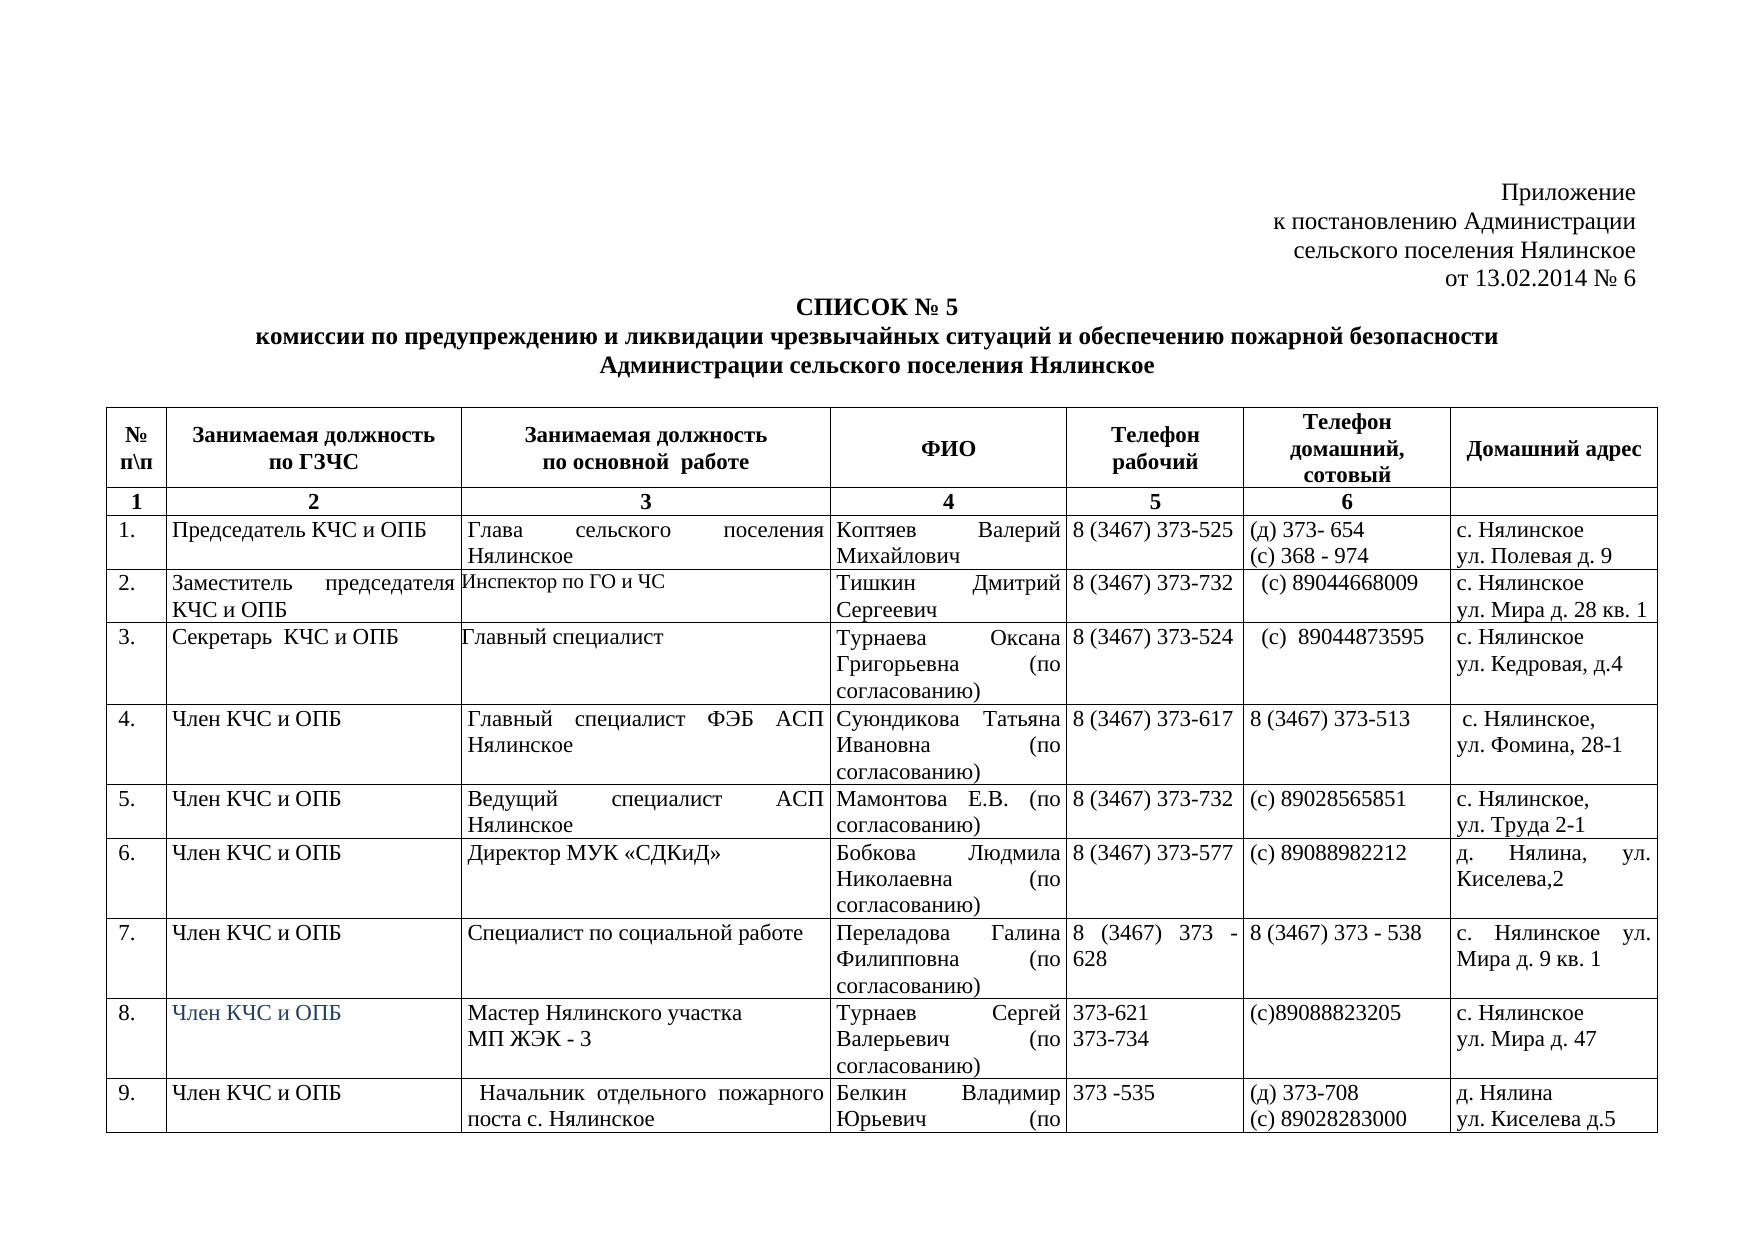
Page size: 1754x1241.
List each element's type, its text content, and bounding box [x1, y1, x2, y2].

table_cell (с) 89028565851 [1244, 785, 1450, 838]
table_cell 8 (3467) 373 - 628 [1067, 919, 1243, 998]
table_cell 3 [462, 488, 830, 515]
table_cell [107, 570, 166, 622]
table_cell Главный специалист ФЭБ АСП Нялинское [462, 705, 830, 784]
table_cell 8 (3467) 373-732 [1067, 570, 1243, 622]
table_cell Коптяев Валерий Михайлович [831, 516, 1066, 568]
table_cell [1451, 1079, 1657, 1132]
table_header ФИО [831, 408, 1066, 487]
table_cell 8 (3467) 373-732 [1067, 785, 1243, 838]
table_cell Член КЧС и ОПБ [167, 785, 461, 838]
table_cell Член КЧС и ОПБ [167, 919, 461, 998]
table_cell Бобкова Людмила Николаевна (по согласованию) [831, 839, 1066, 918]
table_cell с. Нялинское, ул. Труда 2-1 [1451, 785, 1657, 838]
table_cell 5 [1067, 488, 1243, 515]
table_cell Ведущий специалист АСП Нялинское [462, 785, 830, 838]
table_header Телефон рабочий [1067, 408, 1243, 487]
table_cell Турнаева Оксана Григорьевна (по согласованию) [831, 623, 1066, 704]
table_cell с. Нялинское ул. Кедровая, д.4 [1451, 623, 1657, 704]
table_cell Переладова Галина Филипповна (по согласованию) [831, 919, 1066, 998]
text от 13.02.2014 № 6 [118, 263, 1636, 292]
table_cell с. Нялинское ул. Мира д. 28 кв. 1 [1451, 570, 1657, 622]
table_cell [831, 1079, 1066, 1132]
table_cell д. Нялина, ул. Киселева,2 [1451, 839, 1657, 918]
table_cell [107, 919, 166, 998]
table_cell Директор МУК «СДКиД» [462, 839, 830, 918]
table_cell 8 (3467) 373 - 538 [1244, 919, 1450, 998]
table_cell 373-621 373-734 [1067, 999, 1243, 1078]
table_cell Тишкин Дмитрий Сергеевич [831, 570, 1066, 622]
text сельского поселения Нялинское [118, 235, 1636, 263]
table_cell Суюндикова Татьяна Ивановна (по согласованию) [831, 705, 1066, 784]
table_cell Секретарь КЧС и ОПБ [167, 623, 461, 704]
table_cell Инспектор по ГО и ЧС [462, 570, 830, 622]
table_cell 8 (3467) 373-525 [1067, 516, 1243, 568]
table_cell [107, 516, 166, 568]
table_cell Турнаев Сергей Валерьевич (по согласованию) [831, 999, 1066, 1078]
table_cell Глава сельского поселения Нялинское [462, 516, 830, 568]
table_cell [107, 623, 166, 704]
text Администрации сельского поселения Нялинское [118, 350, 1636, 378]
table_header Домашний адрес [1451, 408, 1657, 487]
table_cell (с) 89044668009 [1244, 570, 1450, 622]
table_cell Заместитель председателя КЧС и ОПБ [167, 570, 461, 622]
table_cell Специалист по социальной работе [462, 919, 830, 998]
table_cell [107, 999, 166, 1078]
table_cell (д) 373- 654 (с) 368 - 974 [1244, 516, 1450, 568]
table_cell 2 [167, 488, 461, 515]
table_header Телефон домашний, сотовый [1244, 408, 1450, 487]
table_cell Мамонтова Е.В. (по согласованию) [831, 785, 1066, 838]
table_cell Член КЧС и ОПБ [167, 839, 461, 918]
table_cell 4 [831, 488, 1066, 515]
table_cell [462, 1079, 830, 1132]
table_cell 8 (3467) 373-524 [1067, 623, 1243, 704]
text к постановлению Администрации [118, 206, 1636, 235]
table_cell Главный специалист [462, 623, 830, 704]
table_cell [107, 1079, 166, 1132]
table_cell 6 [1244, 488, 1450, 515]
text Приложение [118, 177, 1636, 206]
table_header Занимаемая должность по ГЗЧС [167, 408, 461, 487]
table_cell 1 [107, 488, 166, 515]
table_cell Член КЧС и ОПБ [167, 1079, 461, 1132]
table_header № п\п [107, 408, 166, 487]
table_cell [107, 705, 166, 784]
table_cell [1451, 488, 1657, 515]
table_cell с. Нялинское ул. Мира д. 9 кв. 1 [1451, 919, 1657, 998]
table_cell (с) 89088982212 [1244, 839, 1450, 918]
table_cell с. Нялинское ул. Полевая д. 9 [1451, 516, 1657, 568]
table_cell 8 (3467) 373-513 [1244, 705, 1450, 784]
table_cell [107, 839, 166, 918]
table_cell 8 (3467) 373-617 [1067, 705, 1243, 784]
table_header Занимаемая должность по основной работе [462, 408, 830, 487]
table_cell 373 -535 [1067, 1079, 1243, 1132]
table_cell 8 (3467) 373-577 [1067, 839, 1243, 918]
text СПИСОК № 5 [118, 292, 1636, 321]
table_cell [1244, 1079, 1450, 1132]
text комиссии по предупреждению и ликвидации чрезвычайных ситуаций и обеспечению пожарной безопасности [118, 321, 1636, 350]
table_cell (с) 89044873595 [1244, 623, 1450, 704]
table_cell Член КЧС и ОПБ [167, 999, 461, 1078]
table_cell (с)89088823205 [1244, 999, 1450, 1078]
table_cell Председатель КЧС и ОПБ [167, 516, 461, 568]
table_cell Член КЧС и ОПБ [167, 705, 461, 784]
table_cell [107, 785, 166, 838]
table_cell Мастер Нялинского участка МП ЖЭК - 3 [462, 999, 830, 1078]
table_cell с. Нялинское ул. Мира д. 47 [1451, 999, 1657, 1078]
table_cell с. Нялинское, ул. Фомина, 28-1 [1451, 705, 1657, 784]
